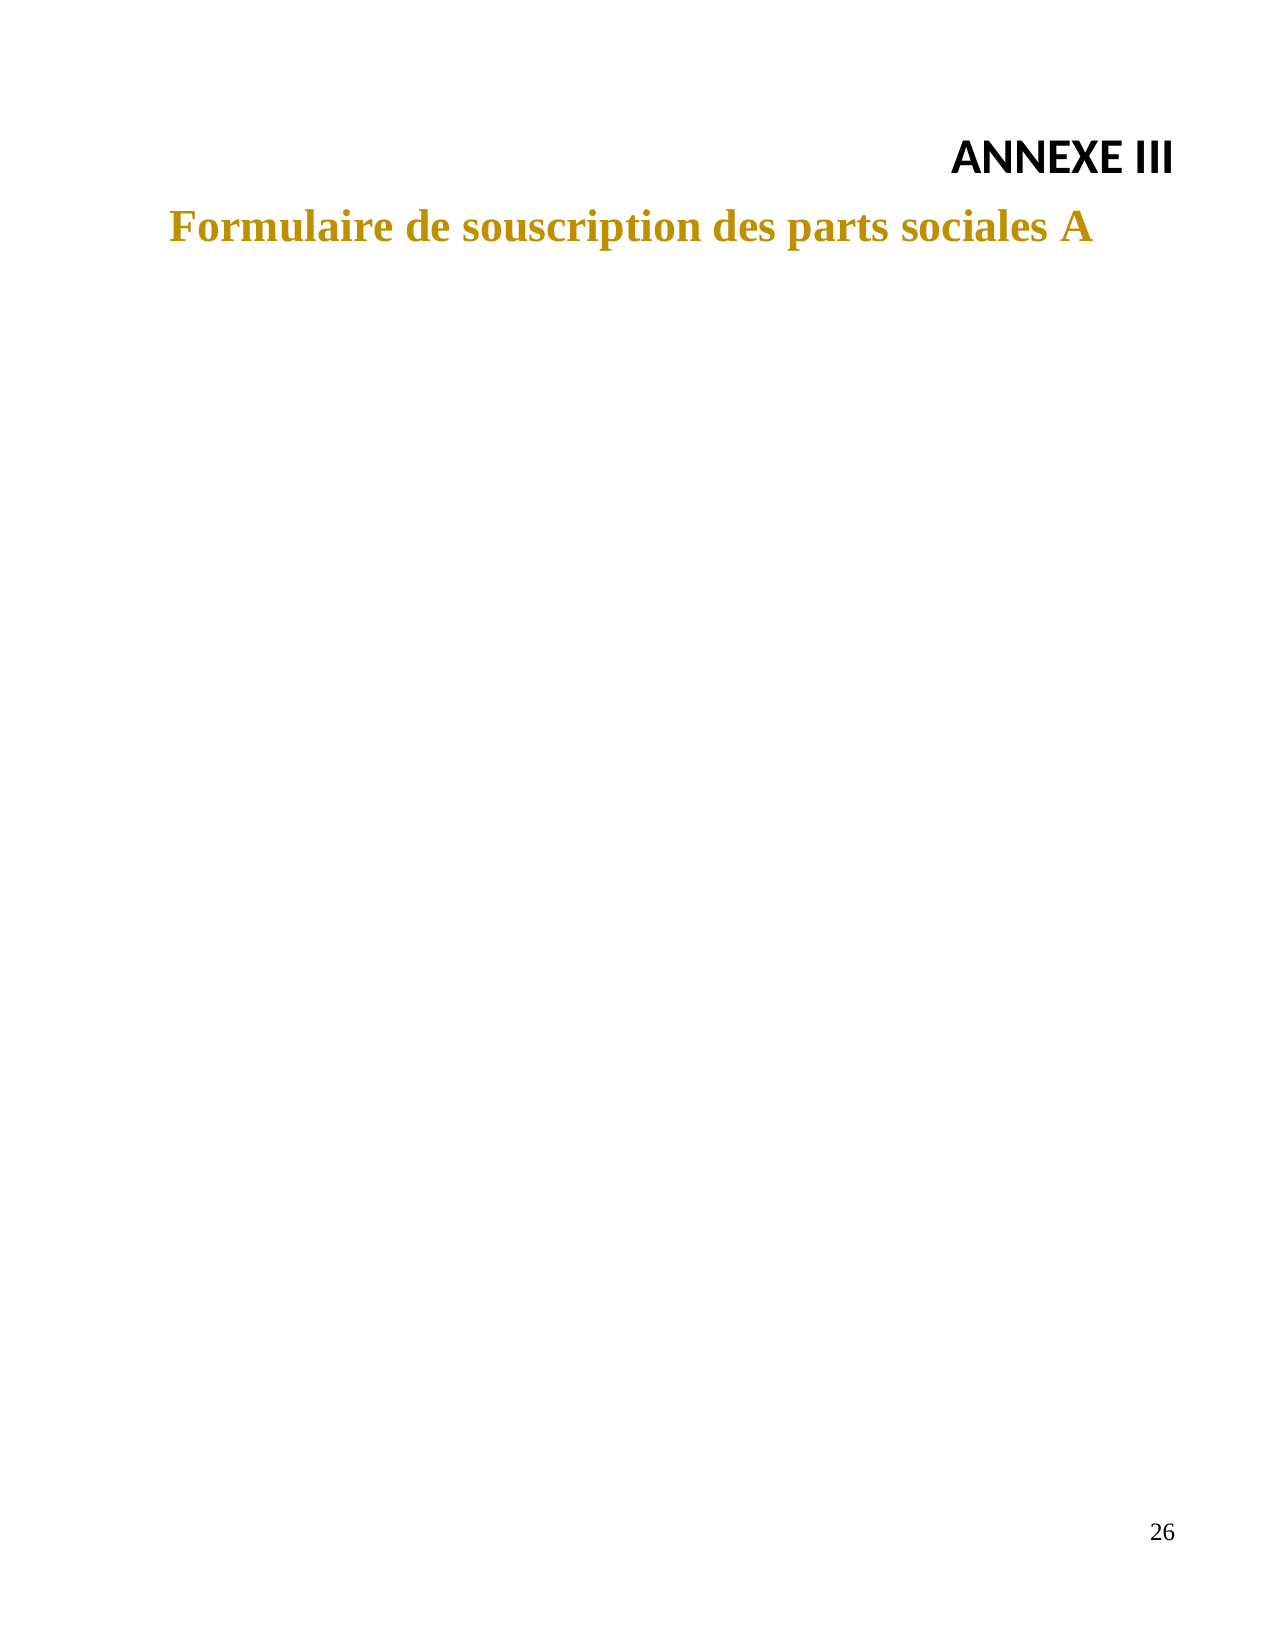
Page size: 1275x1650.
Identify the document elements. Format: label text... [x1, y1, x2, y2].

text Formulaire de souscription des parts sociales A [89, 198, 1174, 251]
subtitle ANNEXE III [89, 125, 1174, 186]
